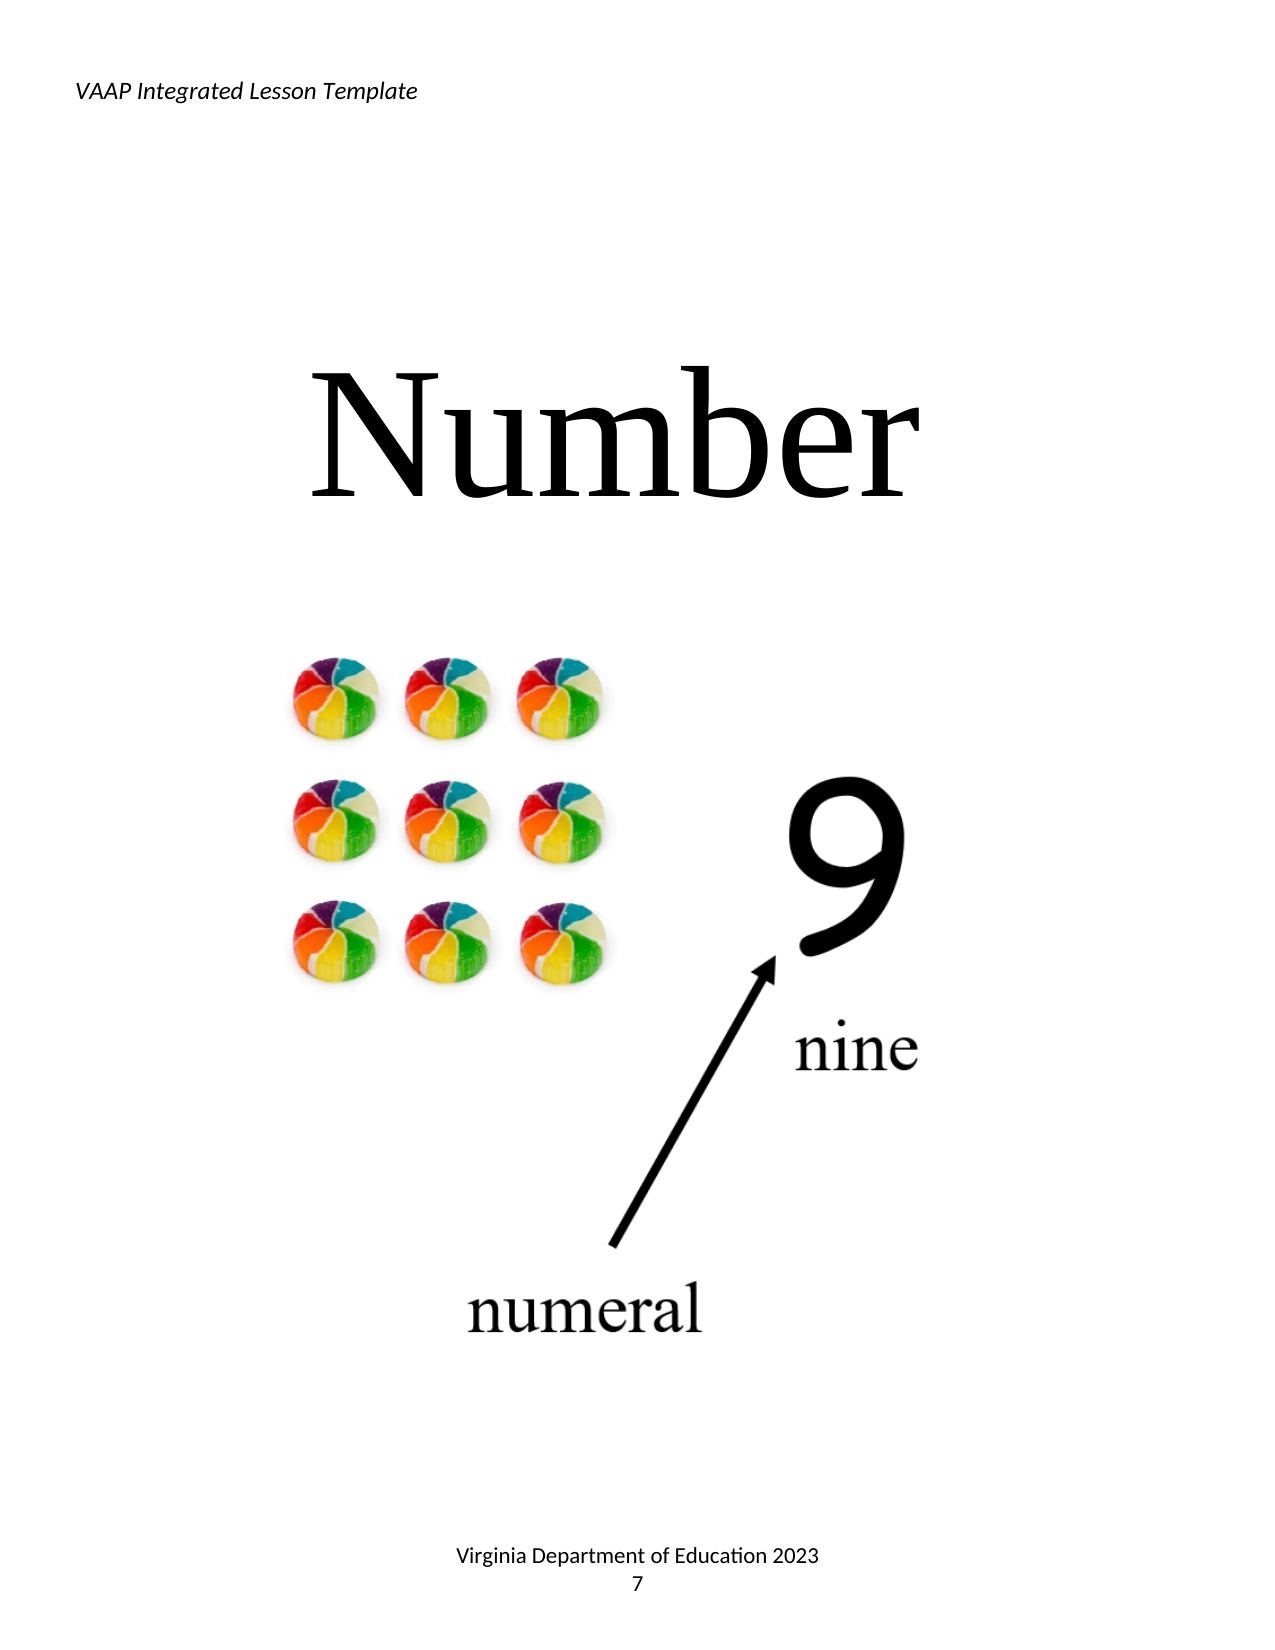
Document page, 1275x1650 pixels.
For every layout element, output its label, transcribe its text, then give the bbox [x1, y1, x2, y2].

picture [262, 603, 988, 1366]
text Number [75, 321, 1200, 537]
